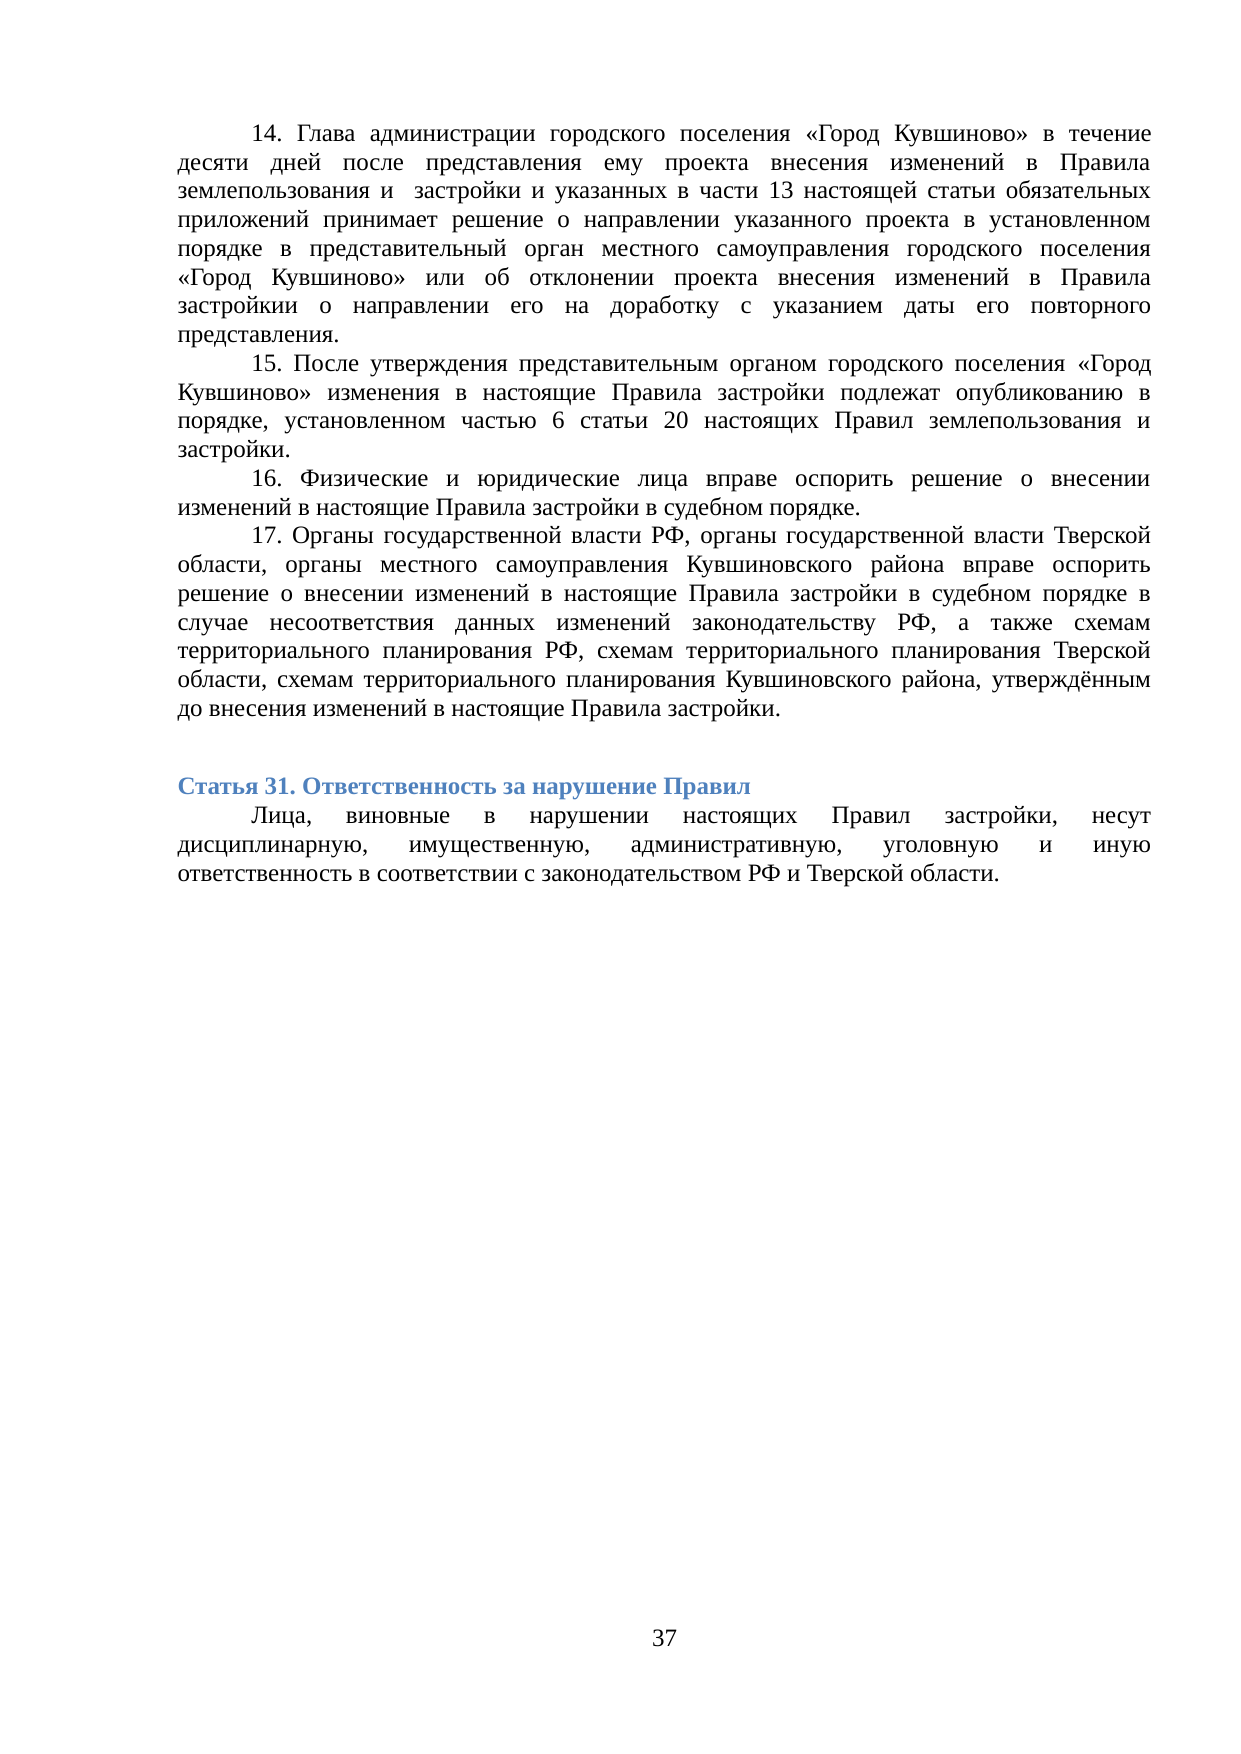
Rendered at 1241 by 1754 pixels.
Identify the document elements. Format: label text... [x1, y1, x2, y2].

text 15. После утверждения представительным органом городского поселения «Город Кувшиново» изменения в настоящие Правила застройки подлежат опубликованию в порядке, установленном частью 6 статьи 20 настоящих Правил землепользования и застройки. [177, 348, 1152, 463]
text 17. Органы государственной власти РФ, органы государственной власти Тверской области, органы местного самоуправления Кувшиновского района вправе оспорить решение о внесении изменений в настоящие Правила застройки в судебном порядке в случае несоответствия данных изменений законодательству РФ, а также схемам территориального планирования РФ, схемам территориального планирования Тверской области, схемам территориального планирования Кувшиновского района, утверждённым до внесения изменений в настоящие Правила застройки. [177, 521, 1152, 722]
text Лица, виновные в нарушении настоящих Правил застройки, несут дисциплинарную, имущественную, административную, уголовную и иную ответственность в соответствии с законодательством РФ и Тверской области. [177, 800, 1152, 886]
text 16. Физические и юридические лица вправе оспорить решение о внесении изменений в настоящие Правила застройки в судебном порядке. [177, 463, 1152, 521]
text 14. Глава администрации городского поселения «Город Кувшиново» в течение десяти дней после представления ему проекта внесения изменений в Правила землепользования и застройки и указанных в части 13 настоящей статьи обязательных приложений принимает решение о направлении указанного проекта в установленном порядке в представительный орган местного самоуправления городского поселения «Город Кувшиново» или об отклонении проекта внесения изменений в Правила застройкии о направлении его на доработку с указанием даты его повторного представления. [177, 118, 1152, 348]
subtitle Статья 31. Ответственность за нарушение Правил [177, 771, 1152, 800]
